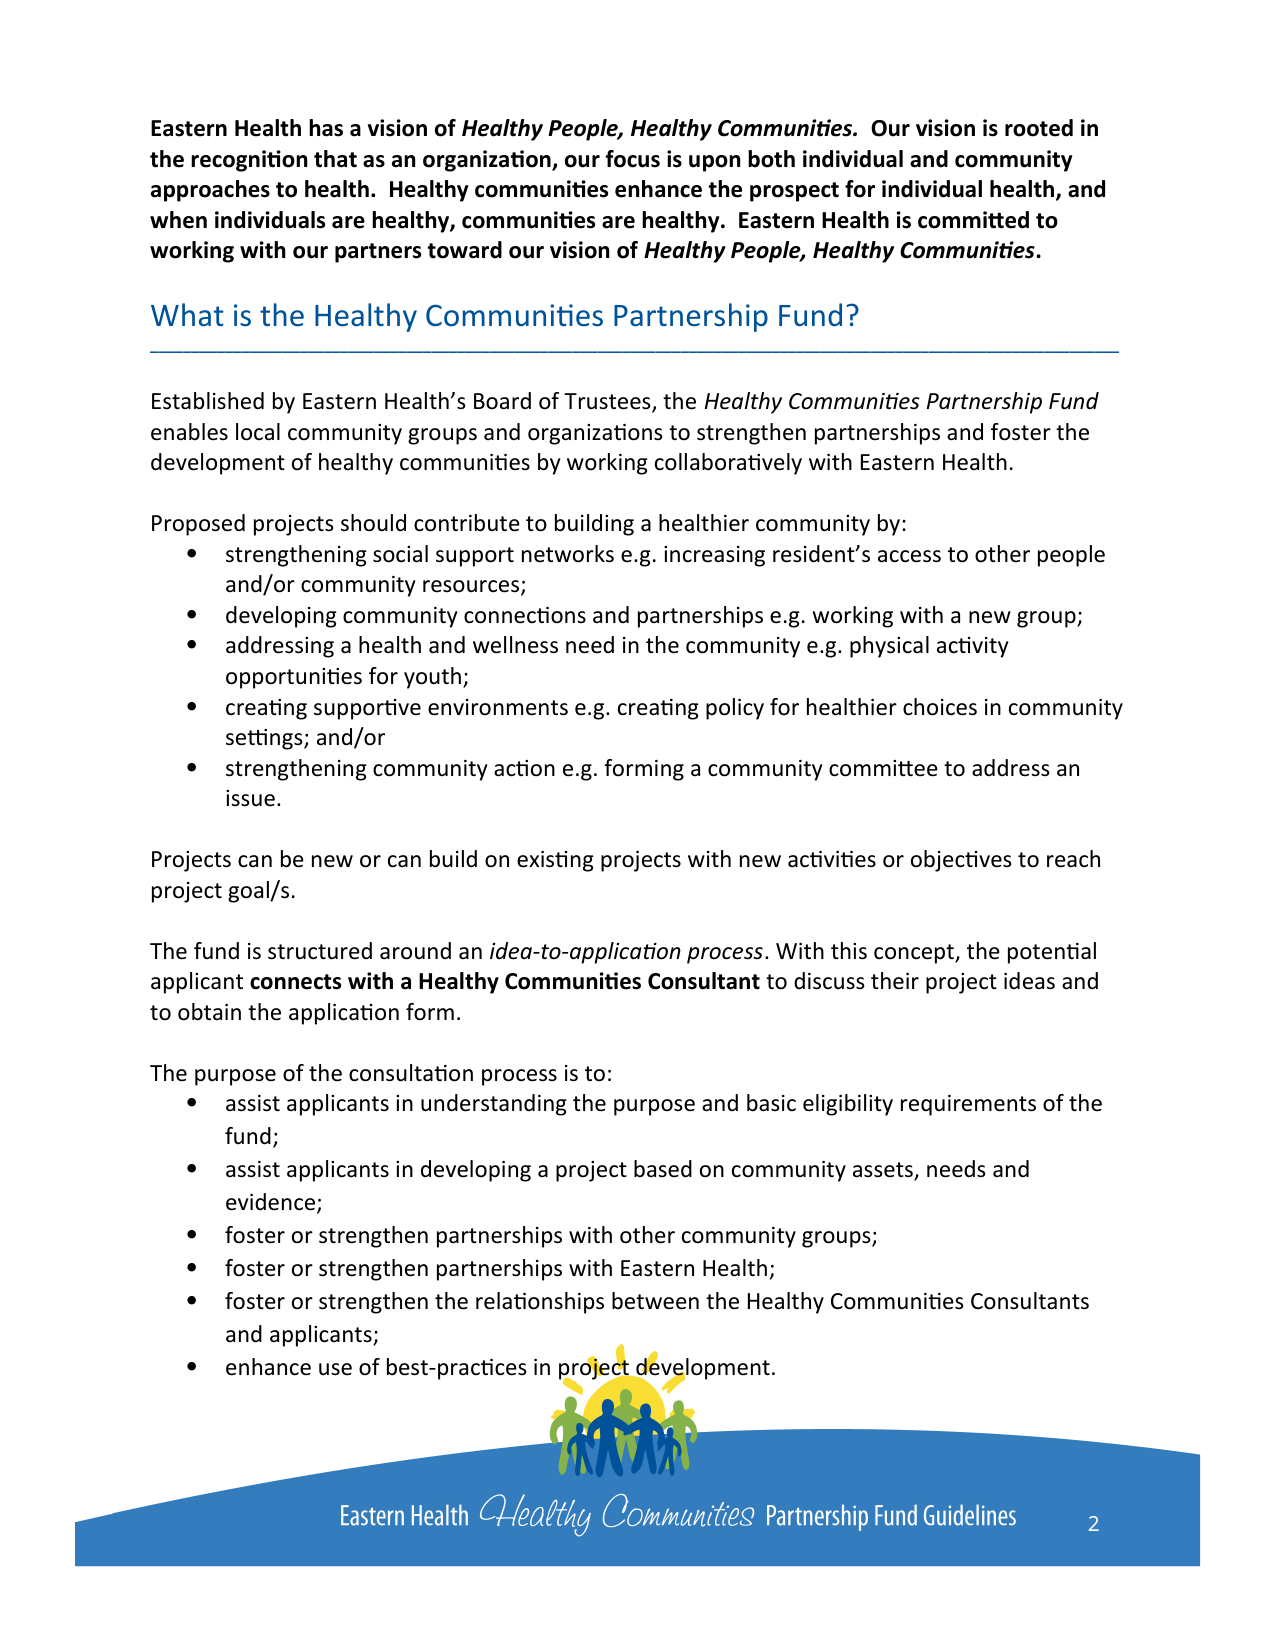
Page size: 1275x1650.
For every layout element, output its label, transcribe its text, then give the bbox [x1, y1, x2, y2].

text Projects can be new or can build on existing projects with new activities or objectives to reach project goal/s. [150, 843, 1125, 904]
text Eastern Health has a vision of Healthy People, Healthy Communities. Our vision is rooted in the recognition that as an organization, our focus is upon both individual and community approaches to health. Healthy communities enhance the prospect for individual health, and when individuals are healthy, communities are healthy. Eastern Health is committed to working with our partners toward our vision of Healthy People, Healthy Communities. [150, 112, 1125, 265]
list foster or strengthen partnerships with other community groups; [187, 1219, 1125, 1249]
list creating supportive environments e.g. creating policy for healthier choices in community settings; and/or [187, 691, 1125, 752]
list assist applicants in understanding the purpose and basic eligibility requirements of the fund; [187, 1087, 1125, 1151]
list assist applicants in developing a project based on community assets, needs and evidence; [187, 1153, 1125, 1217]
list addressing a health and wellness need in the community e.g. physical activity opportunities for youth; [187, 629, 1125, 691]
text Proposed projects should contribute to building a healthier community by: [150, 507, 1125, 538]
text What is the Healthy Communities Partnership Fund? _____________________________________________________________________________________________________________________ [150, 294, 1125, 355]
list foster or strengthen the relationships between the Healthy Communities Consultants and applicants; [187, 1285, 1125, 1348]
list strengthening community action e.g. forming a community committee to address an issue. [187, 752, 1125, 813]
text Established by Eastern Health’s Board of Trustees, the Healthy Communities Partnership Fund enables local community groups and organizations to strengthen partnerships and foster the development of healthy communities by working collaboratively with Eastern Health. [150, 385, 1125, 477]
list enhance use of best-practices in project development. [187, 1351, 1125, 1381]
text The purpose of the consultation process is to: [150, 1057, 1125, 1087]
text The fund is structured around an idea-to-application process. With this concept, the potential applicant connects with a Healthy Communities Consultant to discuss their project ideas and to obtain the application form. [150, 935, 1125, 1026]
list strengthening social support networks e.g. increasing resident’s access to other people and/or community resources; [187, 538, 1125, 599]
list developing community connections and partnerships e.g. working with a new group; [187, 599, 1125, 629]
picture [75, 1344, 1200, 1598]
list foster or strengthen partnerships with Eastern Health; [187, 1252, 1125, 1282]
